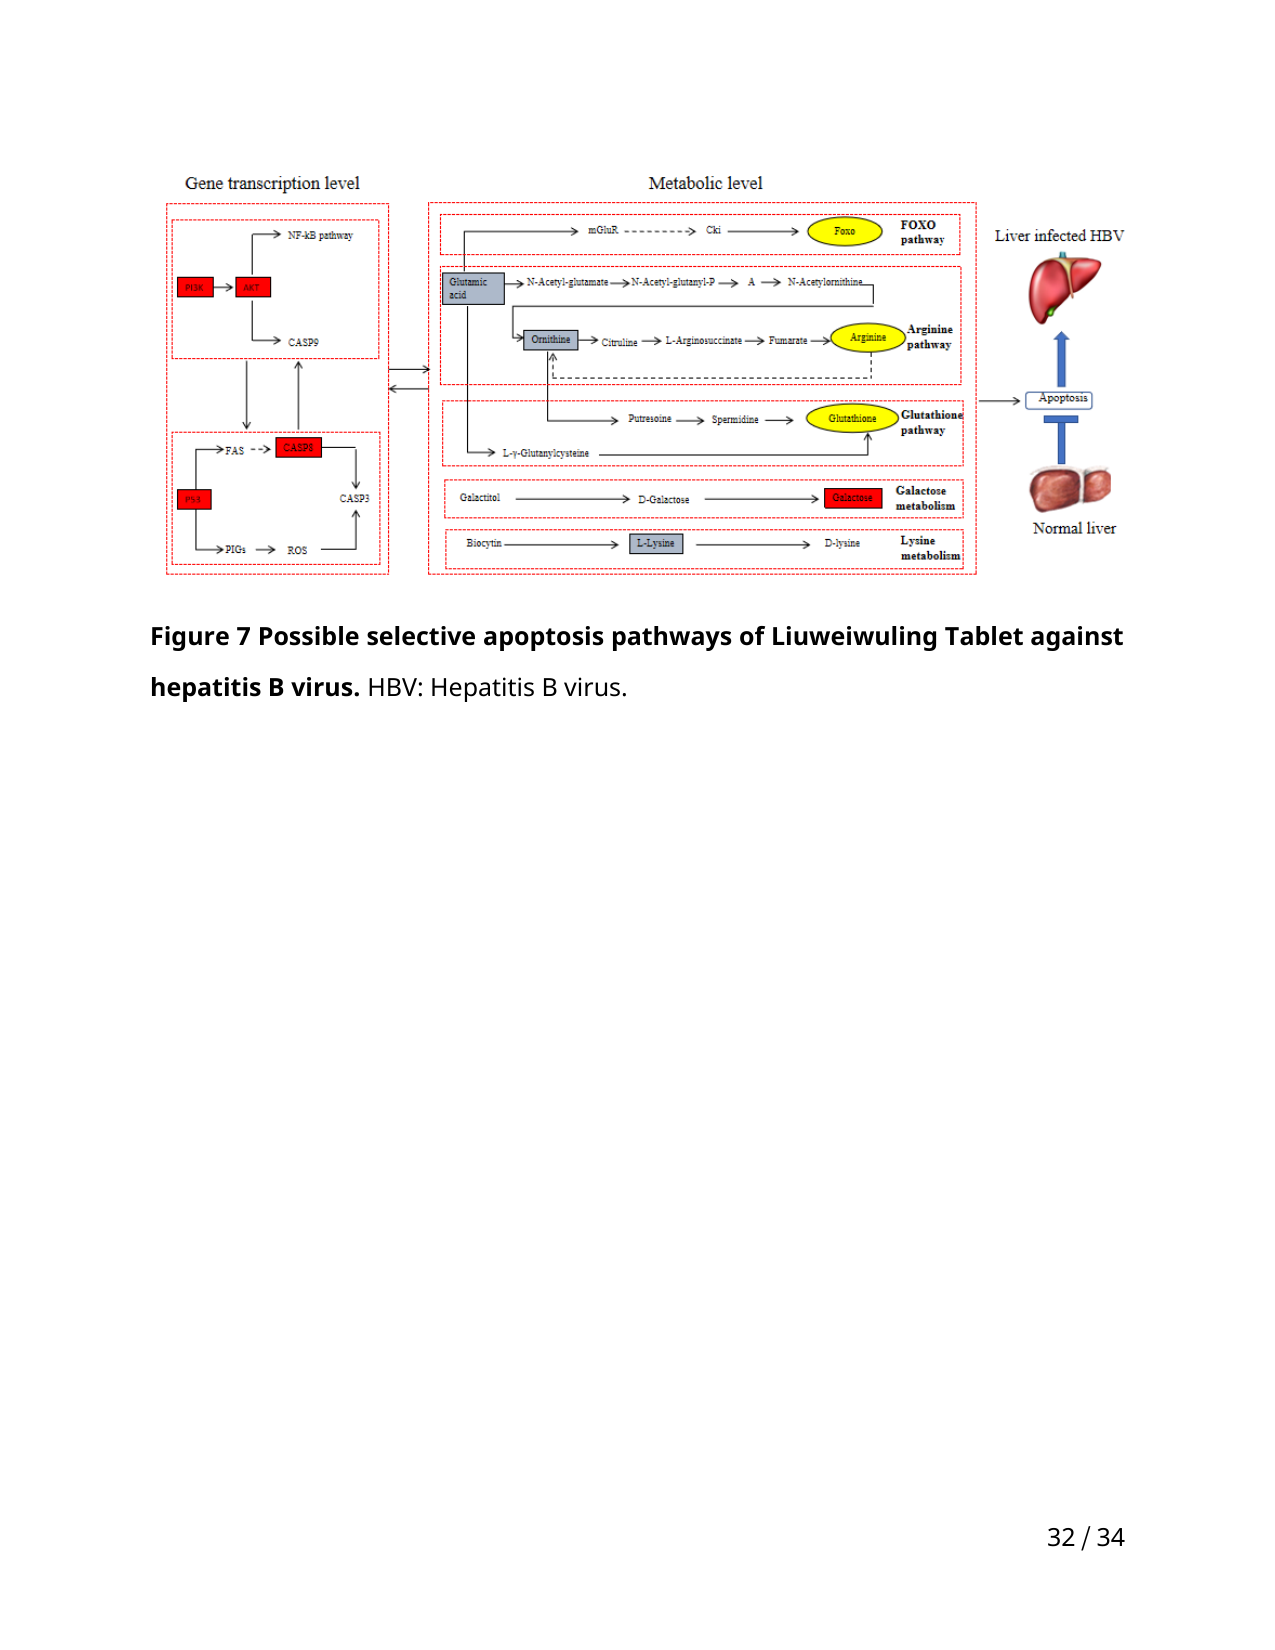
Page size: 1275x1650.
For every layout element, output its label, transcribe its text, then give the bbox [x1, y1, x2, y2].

picture [150, 150, 1125, 604]
text Figure 7 Possible selective apoptosis pathways of Liuweiwuling Tablet against hepatitis B virus. HBV: Hepatitis B virus.Table 1 Differentially expressed genes in Liuweiwuling Tablet anti-hepatitis B virus effects identified through transcriptomic analysis and validated by real-time reverse transcriptase-PCR [150, 618, 1125, 703]
